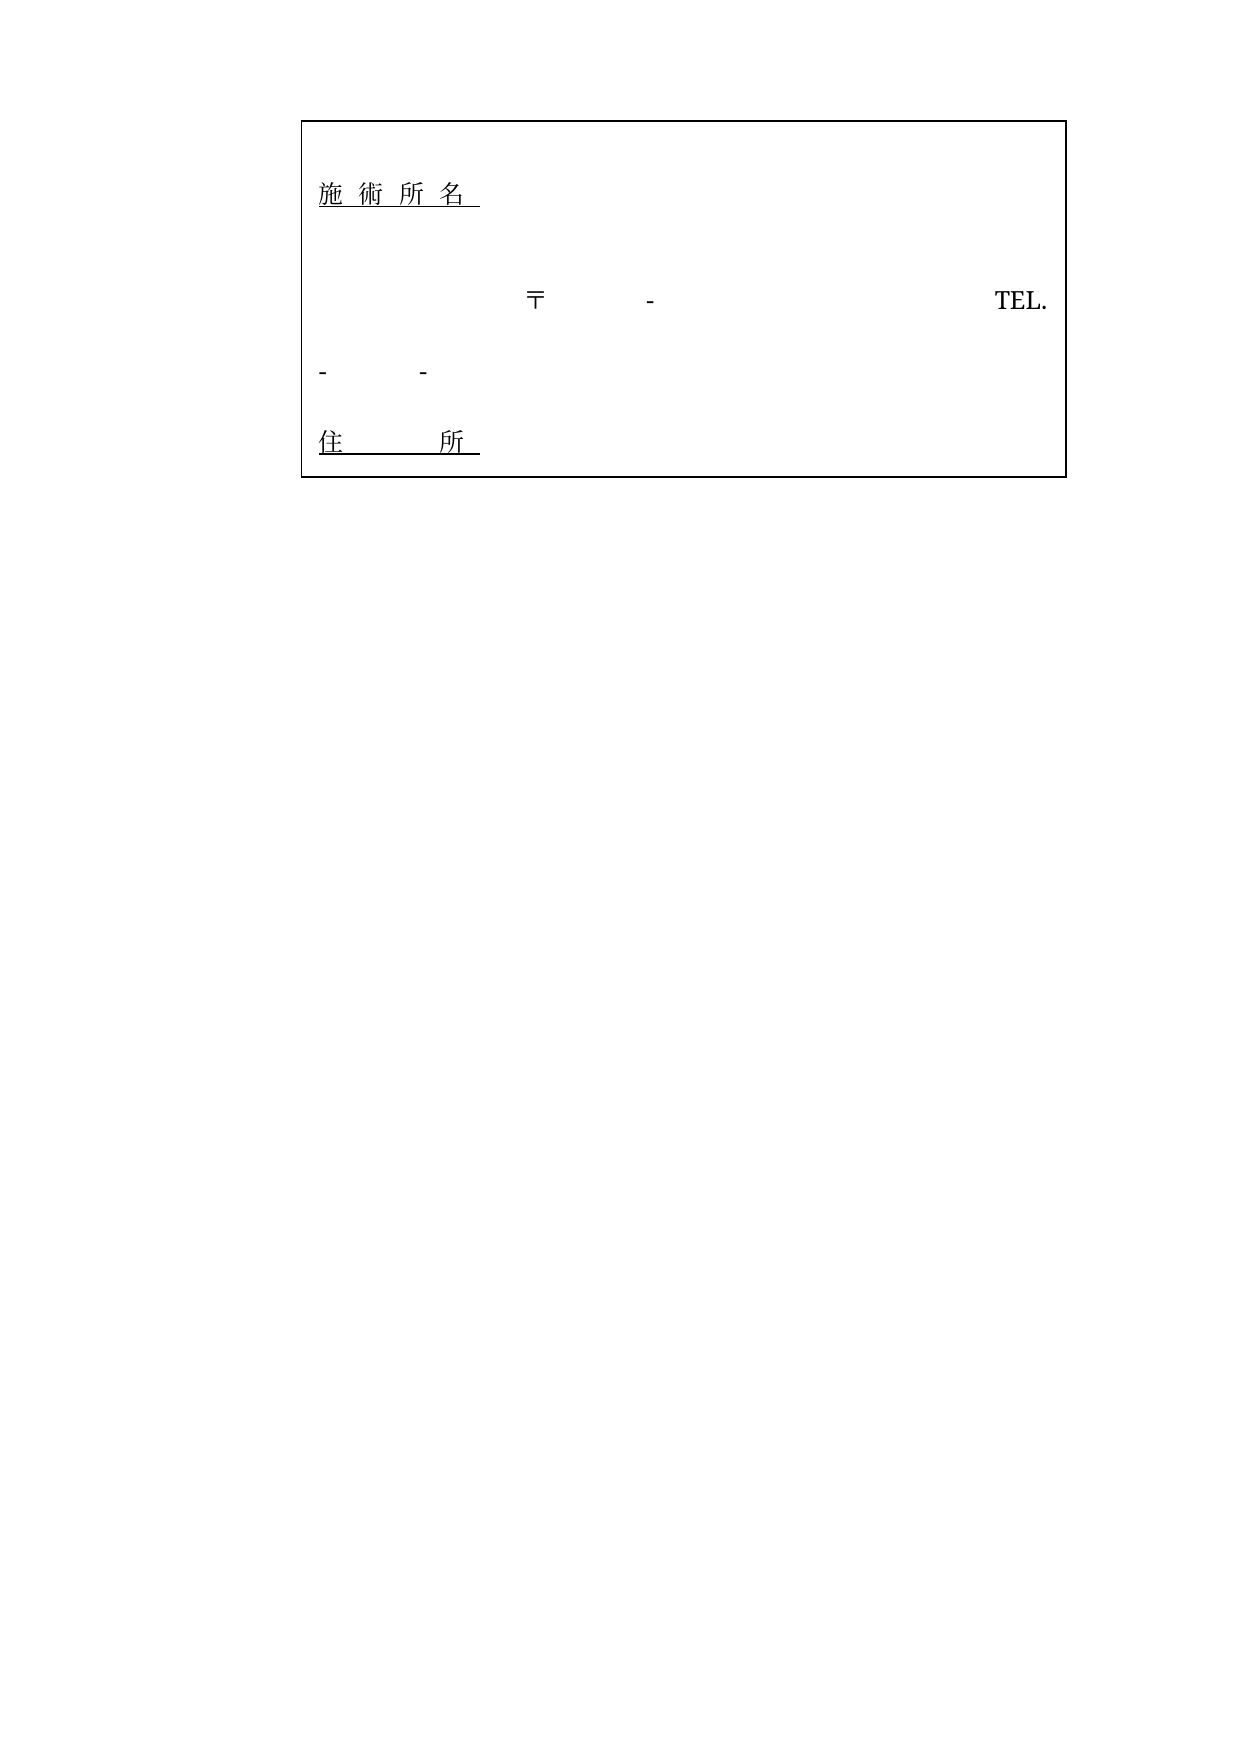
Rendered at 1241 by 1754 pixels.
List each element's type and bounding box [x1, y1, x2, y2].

table_header [302, 122, 1065, 476]
